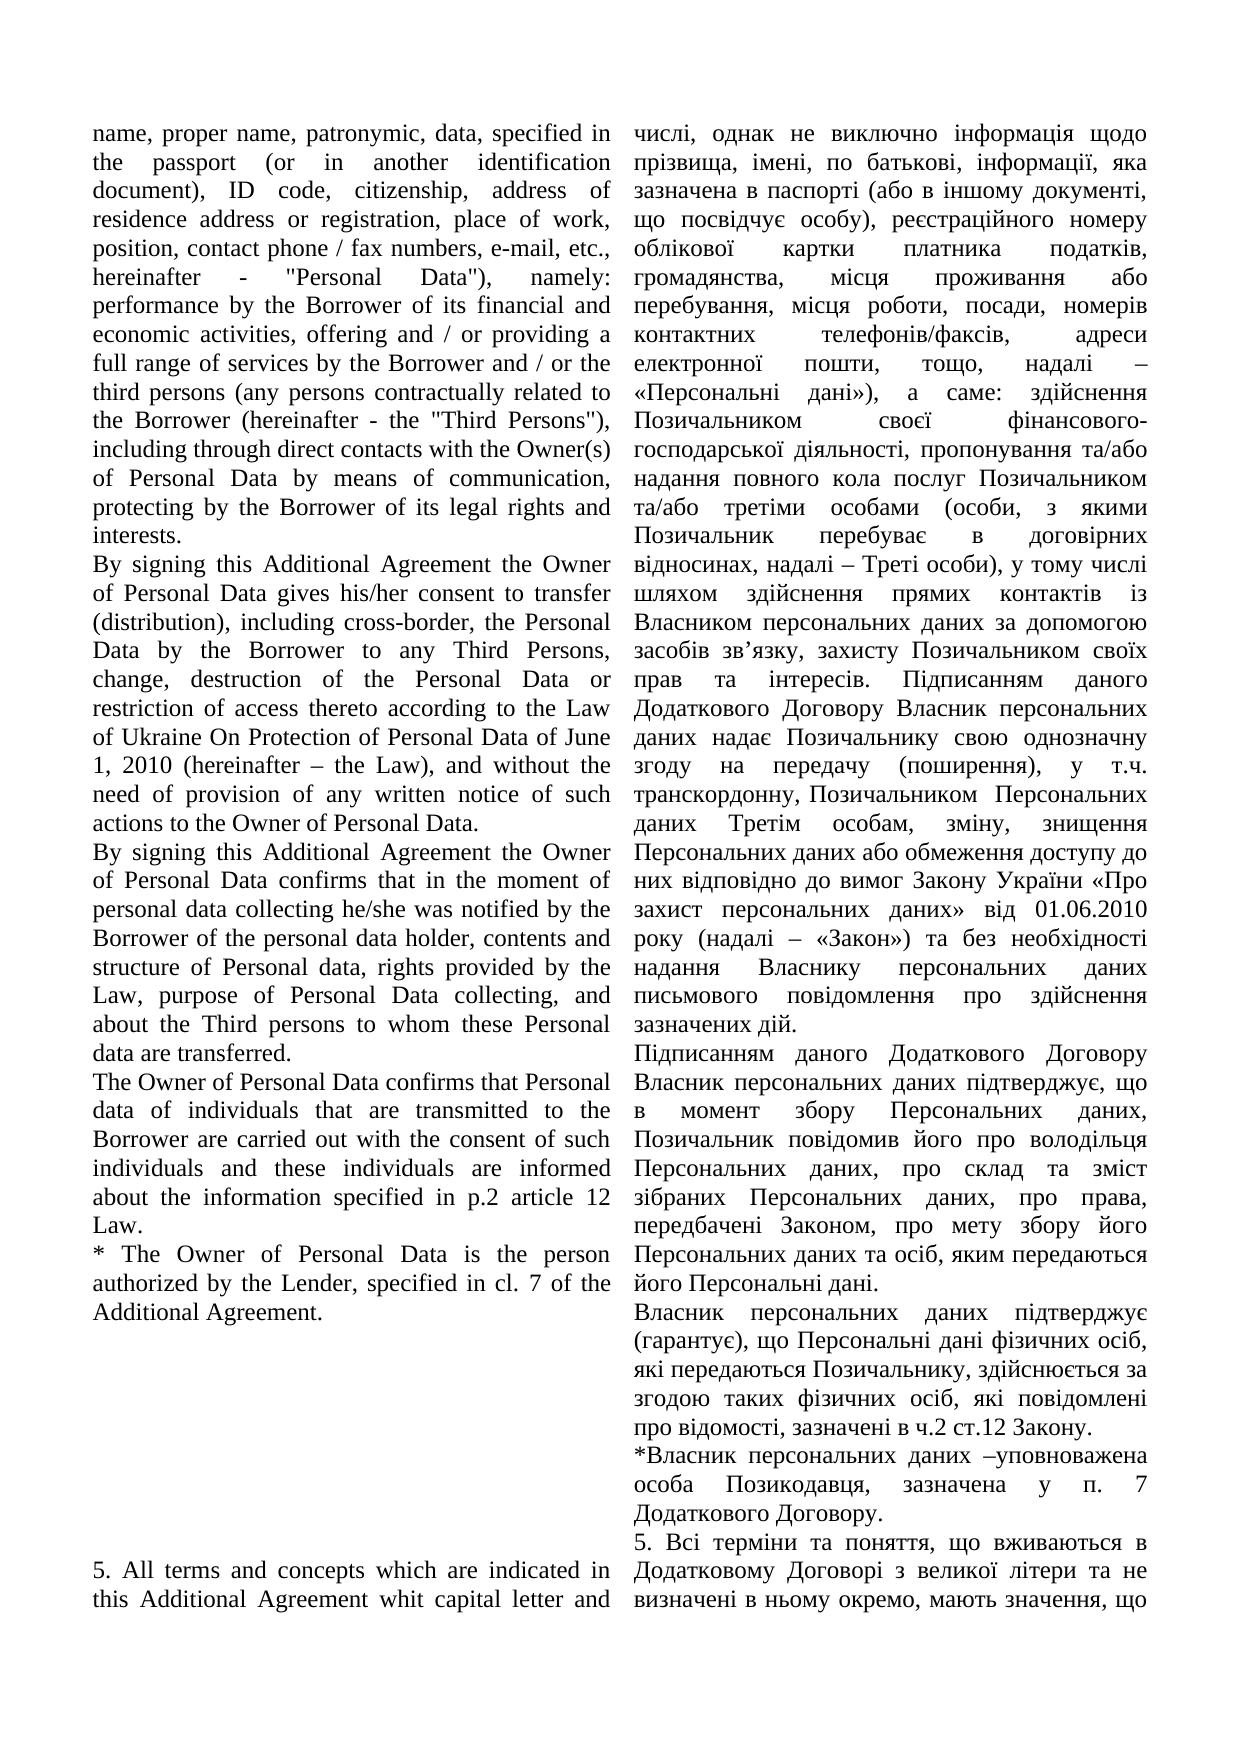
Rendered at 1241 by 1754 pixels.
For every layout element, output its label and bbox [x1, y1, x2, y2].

table_cell [81, 118, 622, 1613]
table_cell [622, 118, 1159, 1613]
